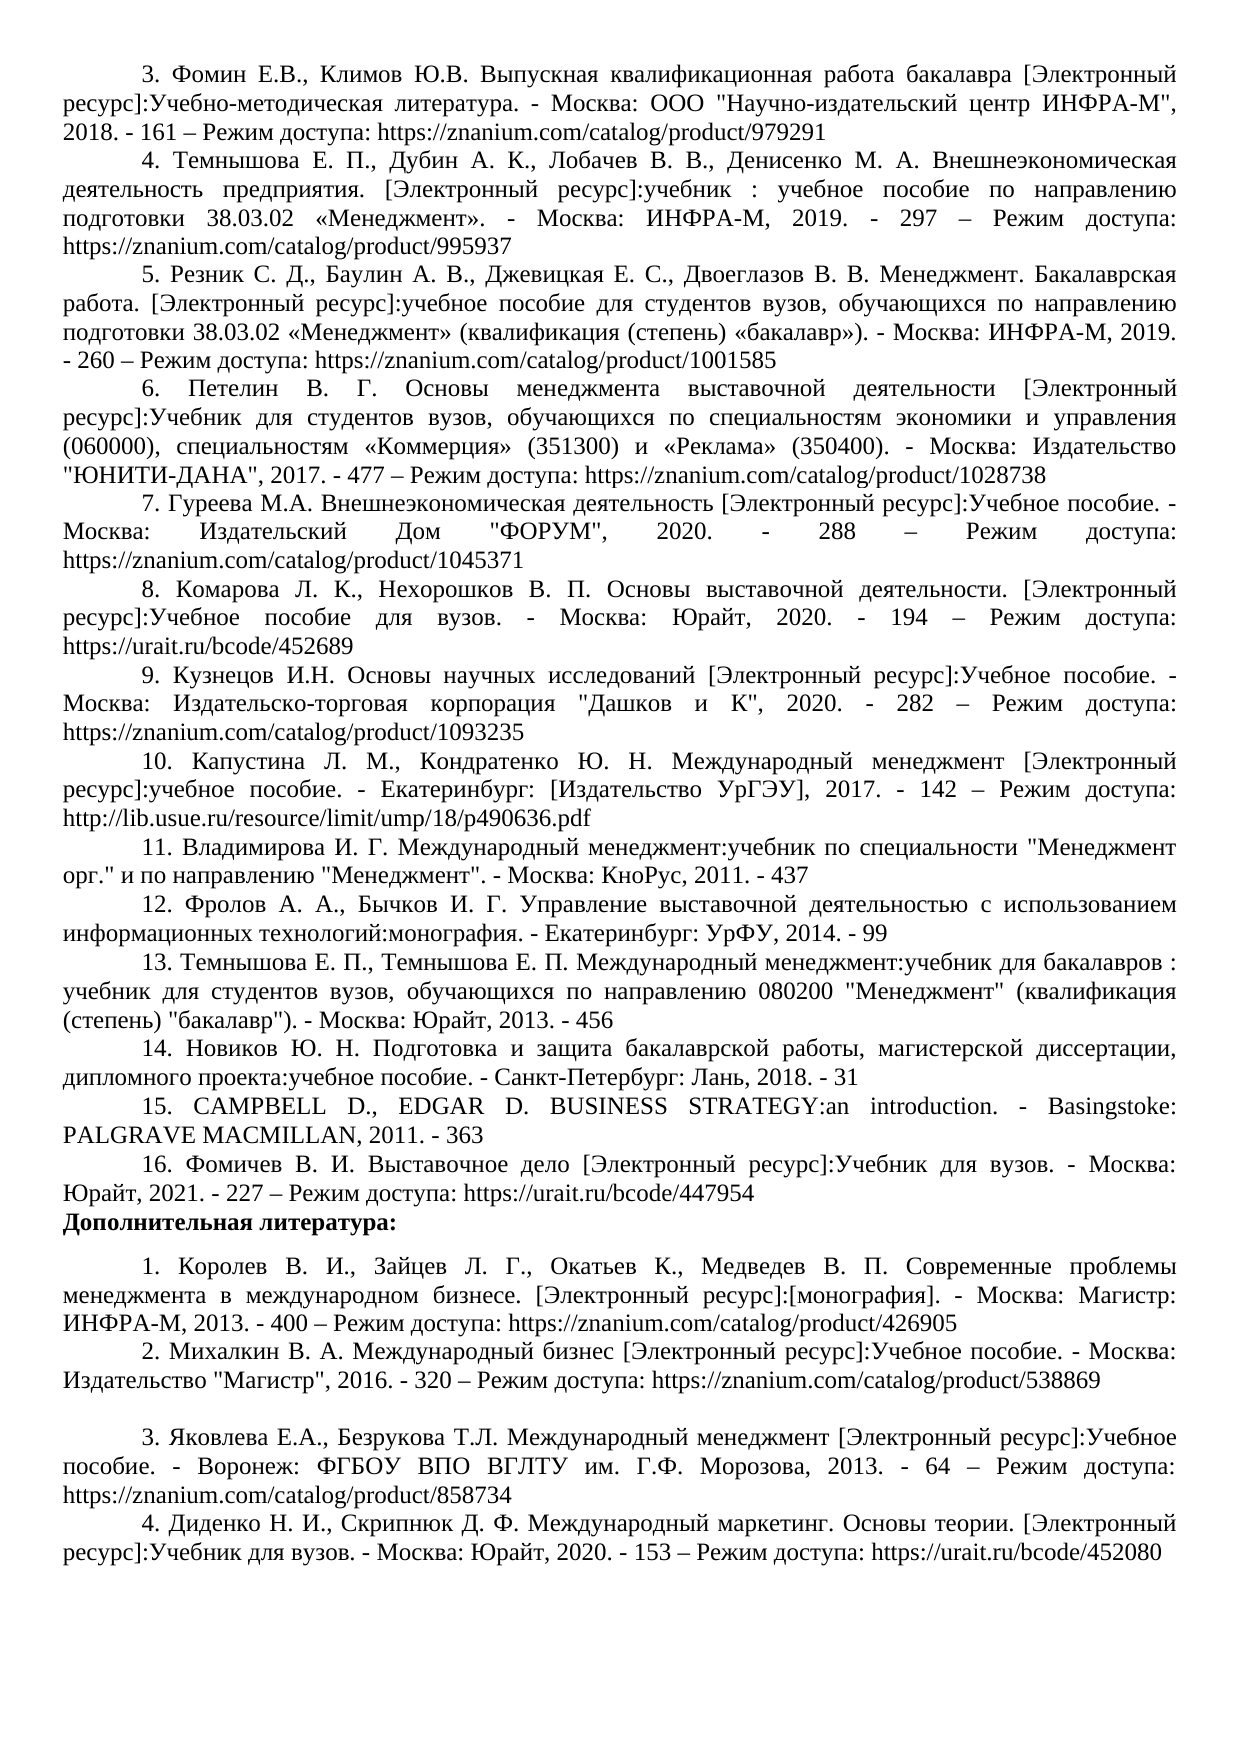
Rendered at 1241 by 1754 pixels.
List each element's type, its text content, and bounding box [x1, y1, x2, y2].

table_cell 4. Темнышова Е. П., Дубин А. К., Лобачев В. В., Денисенко М. А. Внешнеэкономическая деятельность предприятия. [Электронный ресурс]:учебник : учебное пособие по направлению подготовки 38.03.02 «Менеджмент». - Москва: ИНФРА-М, 2019. - 297 – Режим доступа: https://znanium.com/catalog/product/995937 [59, 145, 1181, 259]
table_cell 4. Диденко Н. И., Скрипнюк Д. Ф. Международный маркетинг. Основы теории. [Электронный ресурс]:Учебник для вузов. - Москва: Юрайт, 2020. - 153 – Режим доступа: https://urait.ru/bcode/452080 [59, 1508, 1181, 1594]
table_cell 5. Резник С. Д., Баулин А. В., Джевицкая Е. С., Двоеглазов В. В. Менеджмент. Бакалаврская работа. [Электронный ресурс]:учебное пособие для студентов вузов, обучающихся по направлению подготовки 38.03.02 «Менеджмент» (квалификация (степень) «бакалавр»). - Москва: ИНФРА-М, 2019. - 260 – Режим доступа: https://znanium.com/catalog/product/1001585 [59, 259, 1181, 373]
table_cell 2. Михалкин В. А. Международный бизнес [Электронный ресурс]:Учебное пособие. - Москва: Издательство "Магистр", 2016. - 320 – Режим доступа: https://znanium.com/catalog/product/538869 [59, 1336, 1181, 1422]
table_cell 13. Темнышова Е. П., Темнышова Е. П. Международный менеджмент:учебник для бакалавров : учебник для студентов вузов, обучающихся по направлению 080200 "Менеджмент" (квалификация (степень) "бакалавр"). - Москва: Юрайт, 2013. - 456 [59, 948, 1181, 1033]
table_cell 10. Капустина Л. М., Кондратенко Ю. Н. Международный менеджмент [Электронный ресурс]:учебное пособие. - Екатеринбург: [Издательство УрГЭУ], 2017. - 142 – Режим доступа: http://lib.usue.ru/resource/limit/ump/18/p490636.pdf [59, 746, 1181, 832]
table_cell 14. Новиков Ю. Н. Подготовка и защита бакалаврской работы, магистерской диссертации, дипломного проекта:учебное пособие. - Санкт-Петербург: Лань, 2018. - 31 [59, 1034, 1181, 1091]
table_cell 12. Фролов А. А., Бычков И. Г. Управление выставочной деятельностью с использованием информационных технологий:монография. - Екатеринбург: УрФУ, 2014. - 99 [59, 890, 1181, 947]
table_cell 3. Яковлева Е.А., Безрукова Т.Л. Международный менеджмент [Электронный ресурс]:Учебное пособие. - Воронеж: ФГБОУ ВПО ВГЛТУ им. Г.Ф. Морозова, 2013. - 64 – Режим доступа: https://znanium.com/catalog/product/858734 [59, 1422, 1181, 1508]
table_cell Дополнительная литература: [59, 1207, 1181, 1251]
table_cell 15. CAMPBELL D., EDGAR D. BUSINESS STRATEGY:an introduction. - Basingstoke: PALGRAVE MACMILLAN, 2011. - 363 [59, 1091, 1181, 1149]
table_cell 11. Владимирова И. Г. Международный менеджмент:учебник по специальности "Менеджмент орг." и по направлению "Менеджмент". - Москва: КноРус, 2011. - 437 [59, 832, 1181, 889]
table_cell 7. Гуреева М.А. Внешнеэкономическая деятельность [Электронный ресурс]:Учебное пособие. - Москва: Издательский Дом "ФОРУМ", 2020. - 288 – Режим доступа: https://znanium.com/catalog/product/1045371 [59, 488, 1181, 574]
table_cell 8. Комарова Л. К., Нехорошков В. П. Основы выставочной деятельности. [Электронный ресурс]:Учебное пособие для вузов. - Москва: Юрайт, 2020. - 194 – Режим доступа: https://urait.ru/bcode/452689 [59, 574, 1181, 660]
table_cell 16. Фомичев В. И. Выставочное дело [Электронный ресурс]:Учебник для вузов. - Москва: Юрайт, 2021. - 227 – Режим доступа: https://urait.ru/bcode/447954 [59, 1149, 1181, 1207]
table_header 3. Фомин Е.В., Климов Ю.В. Выпускная квалификационная работа бакалавра [Электронный ресурс]:Учебно-методическая литература. - Москва: ООО "Научно-издательский центр ИНФРА-М", 2018. - 161 – Режим доступа: https://znanium.com/catalog/product/979291 [59, 59, 1181, 145]
table_cell 1. Королев В. И., Зайцев Л. Г., Окатьев К., Медведев В. П. Современные проблемы менеджмента в международном бизнесе. [Электронный ресурс]:[монография]. - Москва: Магистр: ИНФРА-М, 2013. - 400 – Режим доступа: https://znanium.com/catalog/product/426905 [59, 1251, 1181, 1336]
table_cell 6. Петелин В. Г. Основы менеджмента выставочной деятельности [Электронный ресурс]:Учебник для студентов вузов, обучающихся по специальностям экономики и управления (060000), специальностям «Коммерция» (351300) и «Реклама» (350400). - Москва: Издательство "ЮНИТИ-ДАНА", 2017. - 477 – Режим доступа: https://znanium.com/catalog/product/1028738 [59, 374, 1181, 488]
table_cell 9. Кузнецов И.Н. Основы научных исследований [Электронный ресурс]:Учебное пособие. - Москва: Издательско-торговая корпорация "Дашков и К", 2020. - 282 – Режим доступа: https://znanium.com/catalog/product/1093235 [59, 660, 1181, 746]
